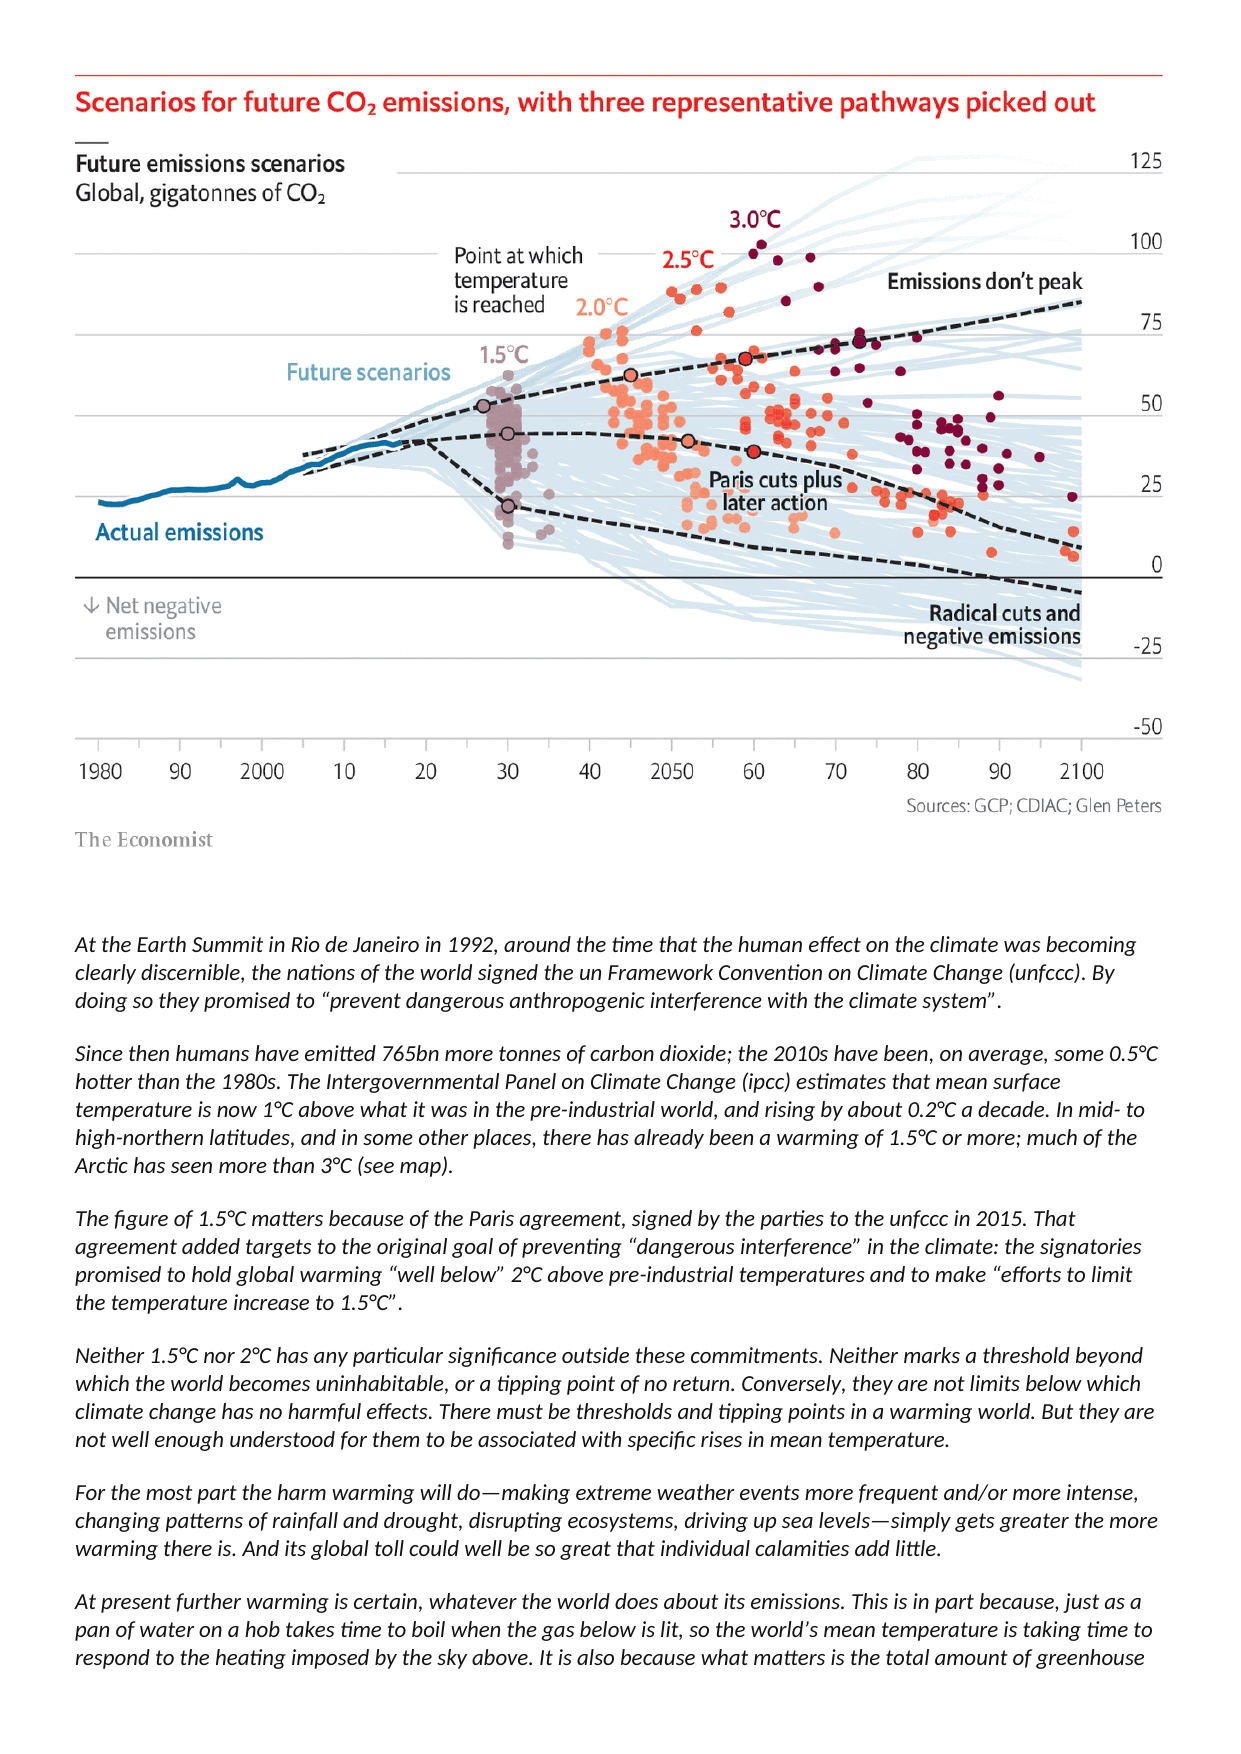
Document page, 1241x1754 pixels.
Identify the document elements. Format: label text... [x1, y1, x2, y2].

text Neither 1.5°C nor 2°C has any particular significance outside these commitments. Neither marks a threshold beyond which the world becomes uninhabitable, or a tipping point of no return. Conversely, they are not limits below which climate change has no harmful effects. There must be thresholds and tipping points in a warming world. But they are not well enough understood for them to be associated with specific rises in mean temperature. [75, 1341, 1165, 1453]
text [75, 1587, 1165, 1671]
picture [75, 75, 1166, 852]
text The figure of 1.5°C matters because of the Paris agreement, signed by the parties to the unfccc in 2015. That agreement added targets to the original goal of preventing “dangerous interference” in the climate: the signatories promised to hold global warming “well below” 2°C above pre-industrial temperatures and to make “efforts to limit the temperature increase to 1.5°C”. [75, 1204, 1165, 1316]
text For the most part the harm warming will do—making extreme weather events more frequent and/or more intense, changing patterns of rainfall and drought, disrupting ecosystems, driving up sea levels—simply gets greater the more warming there is. And its global toll could well be so great that individual calamities add little. [75, 1478, 1165, 1562]
text Since then humans have emitted 765bn more tonnes of carbon dioxide; the 2010s have been, on average, some 0.5°C hotter than the 1980s. The Intergovernmental Panel on Climate Change (ipcc) estimates that mean surface temperature is now 1°C above what it was in the pre-industrial world, and rising by about 0.2°C a decade. In mid- to high-northern latitudes, and in some other places, there has already been a warming of 1.5°C or more; much of the Arctic has seen more than 3°C (see map). [75, 1039, 1165, 1179]
text At the Earth Summit in Rio de Janeiro in 1992, around the time that the human effect on the climate was becoming clearly discernible, the nations of the world signed the un Framework Convention on Climate Change (unfccc). By doing so they promised to “prevent dangerous anthropogenic interference with the climate system”. [75, 930, 1165, 1014]
